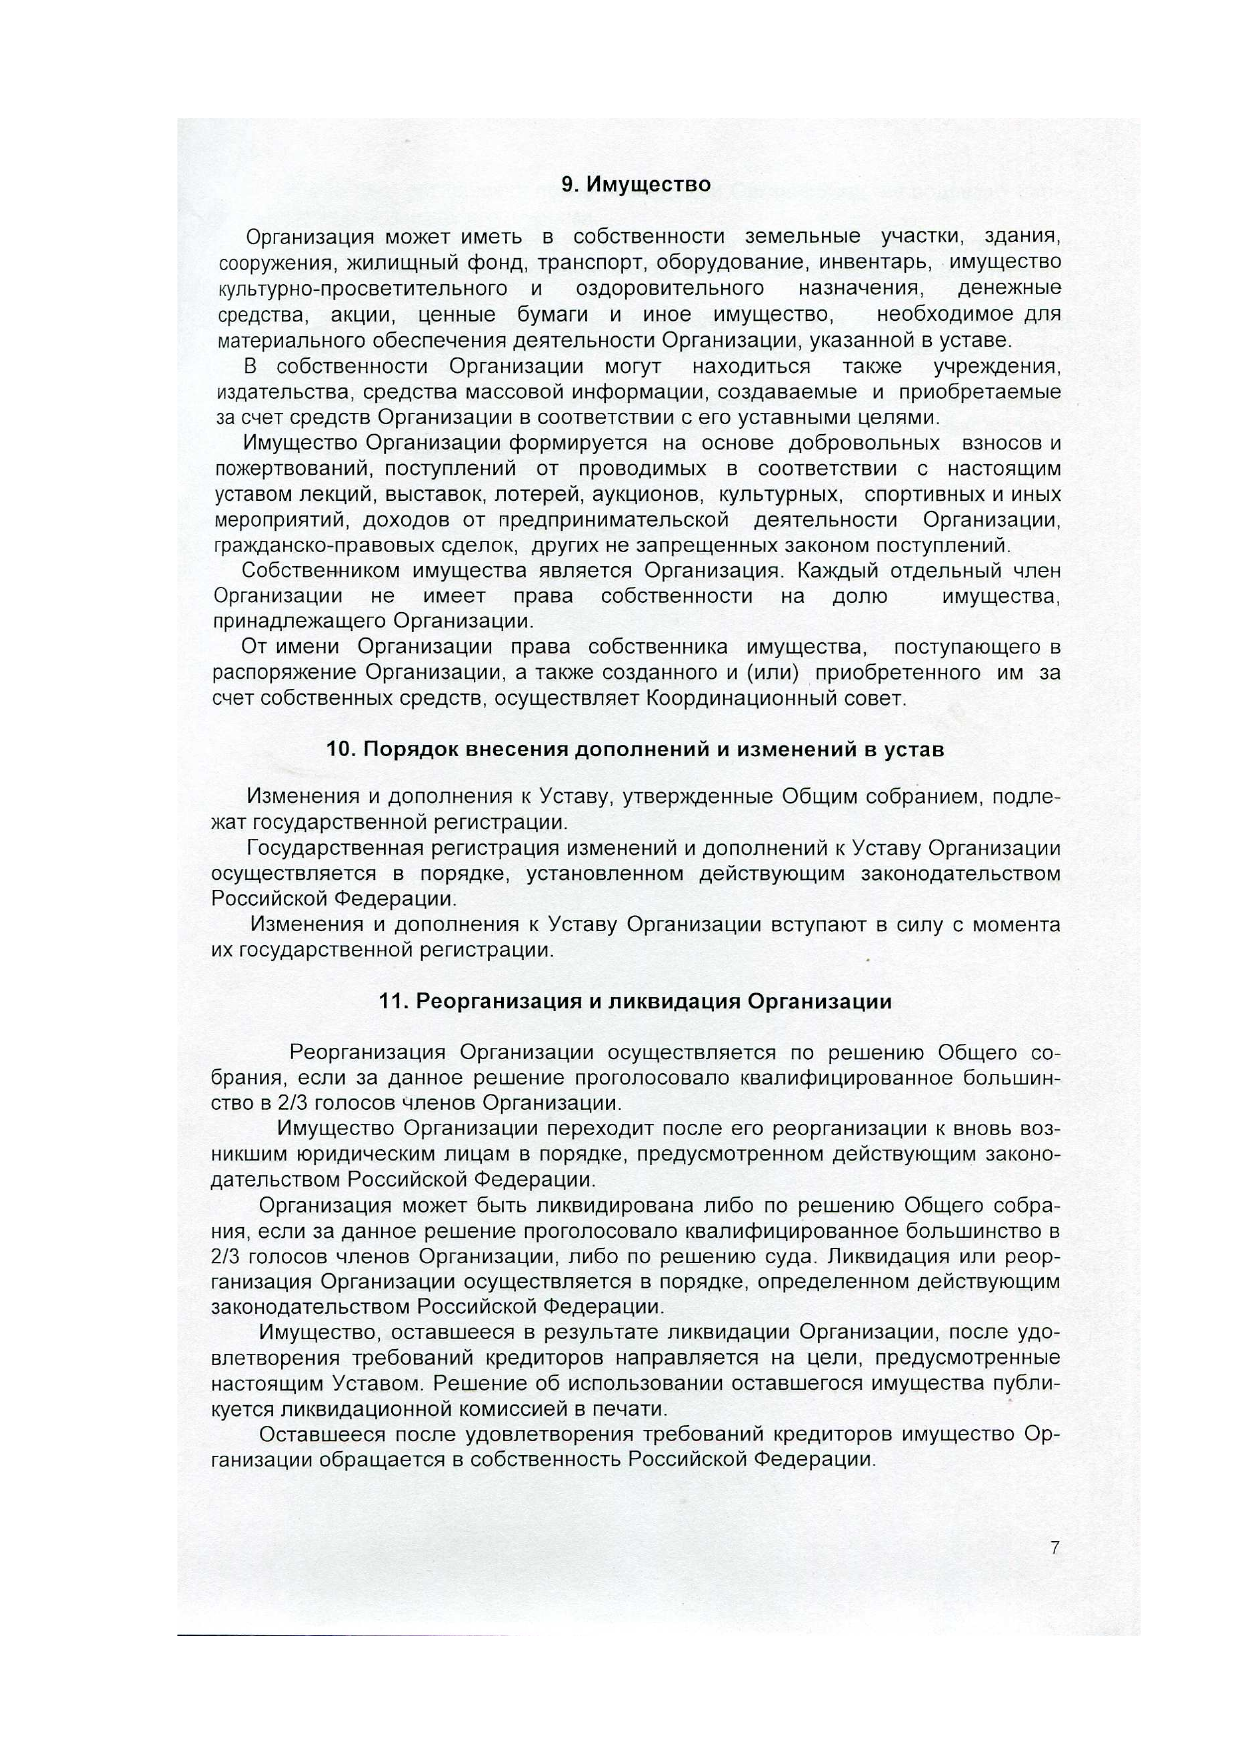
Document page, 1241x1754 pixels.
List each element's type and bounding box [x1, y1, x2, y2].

picture [177, 118, 1141, 1636]
